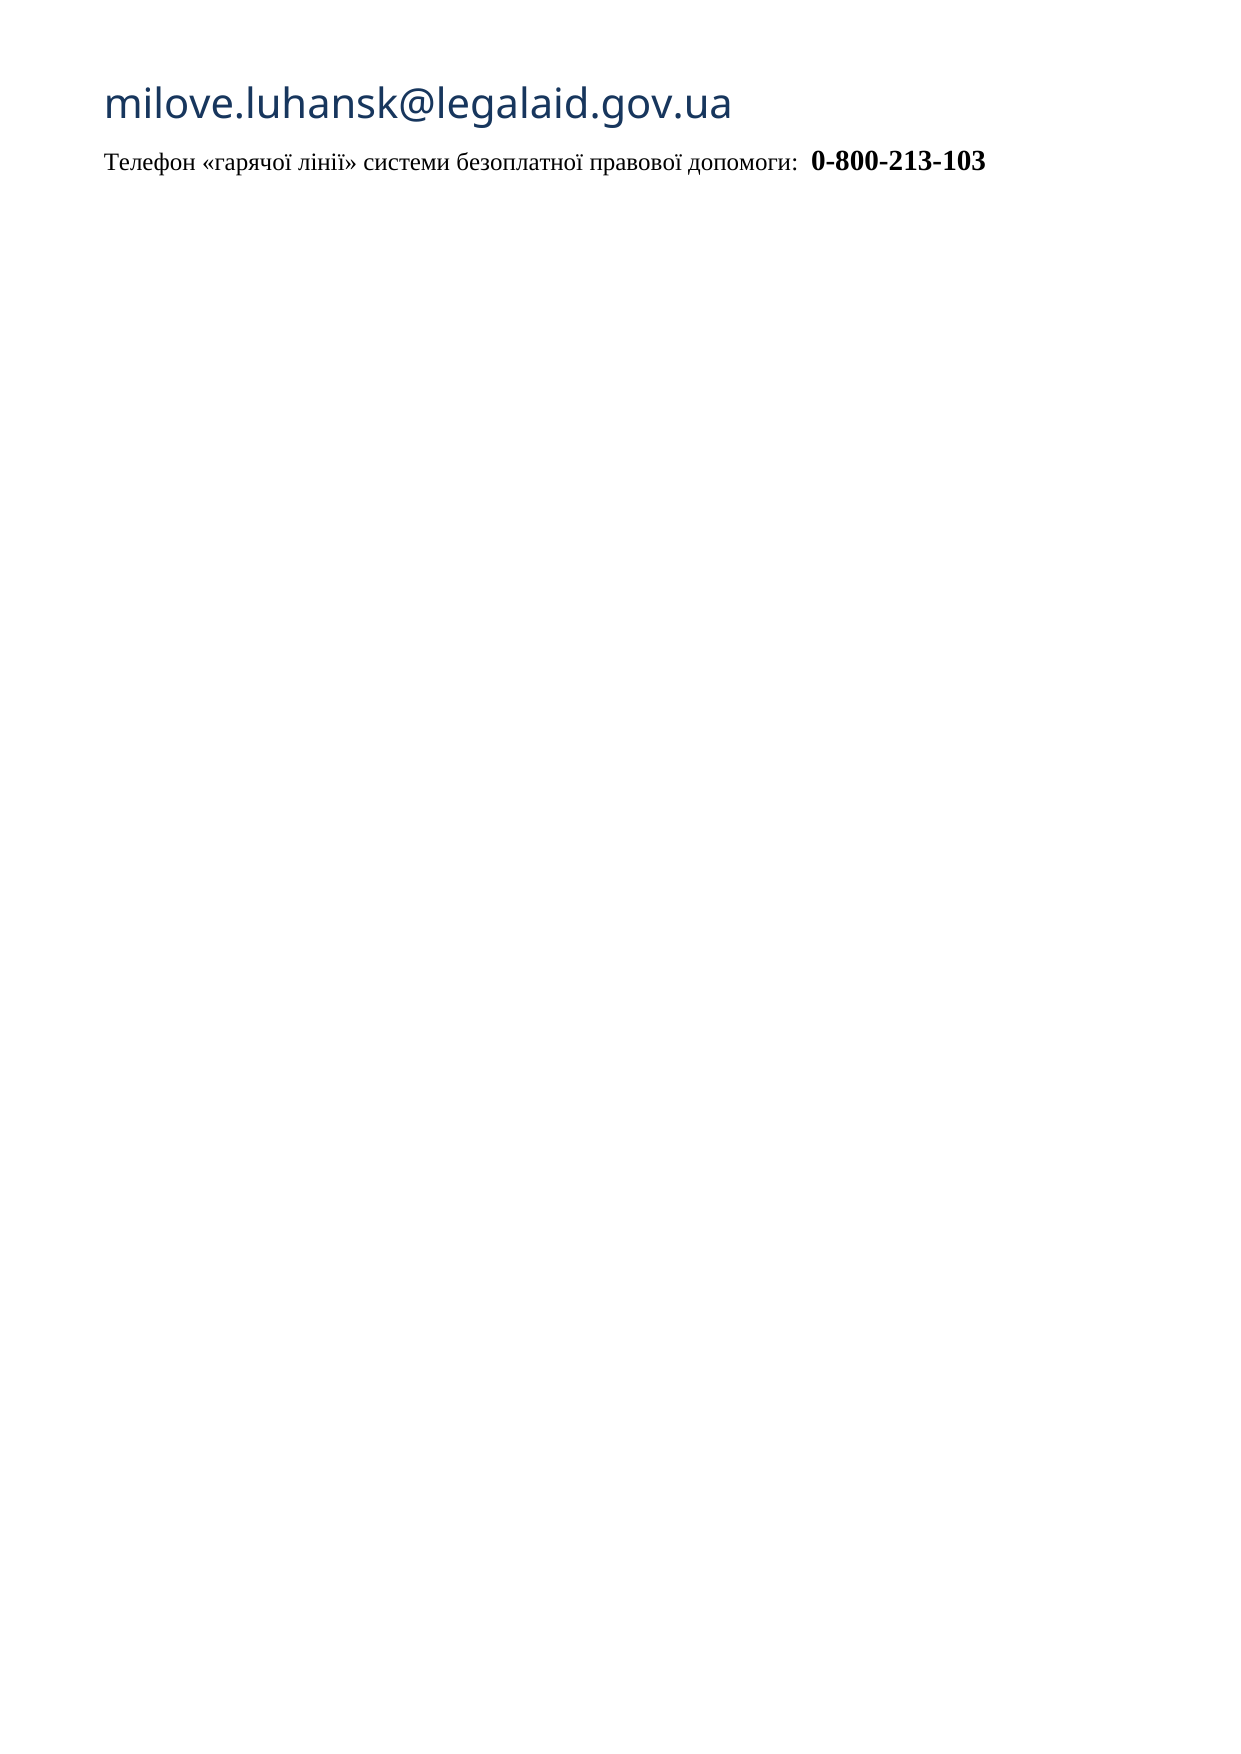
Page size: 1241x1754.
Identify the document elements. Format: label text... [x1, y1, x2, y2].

text e-mail: milove.luhansk@legalaid.gov.ua [103, 74, 1187, 131]
text Телефон «гарячої лінії» системи безоплатної правової допомоги: 0-800-213-103 [103, 143, 1166, 177]
